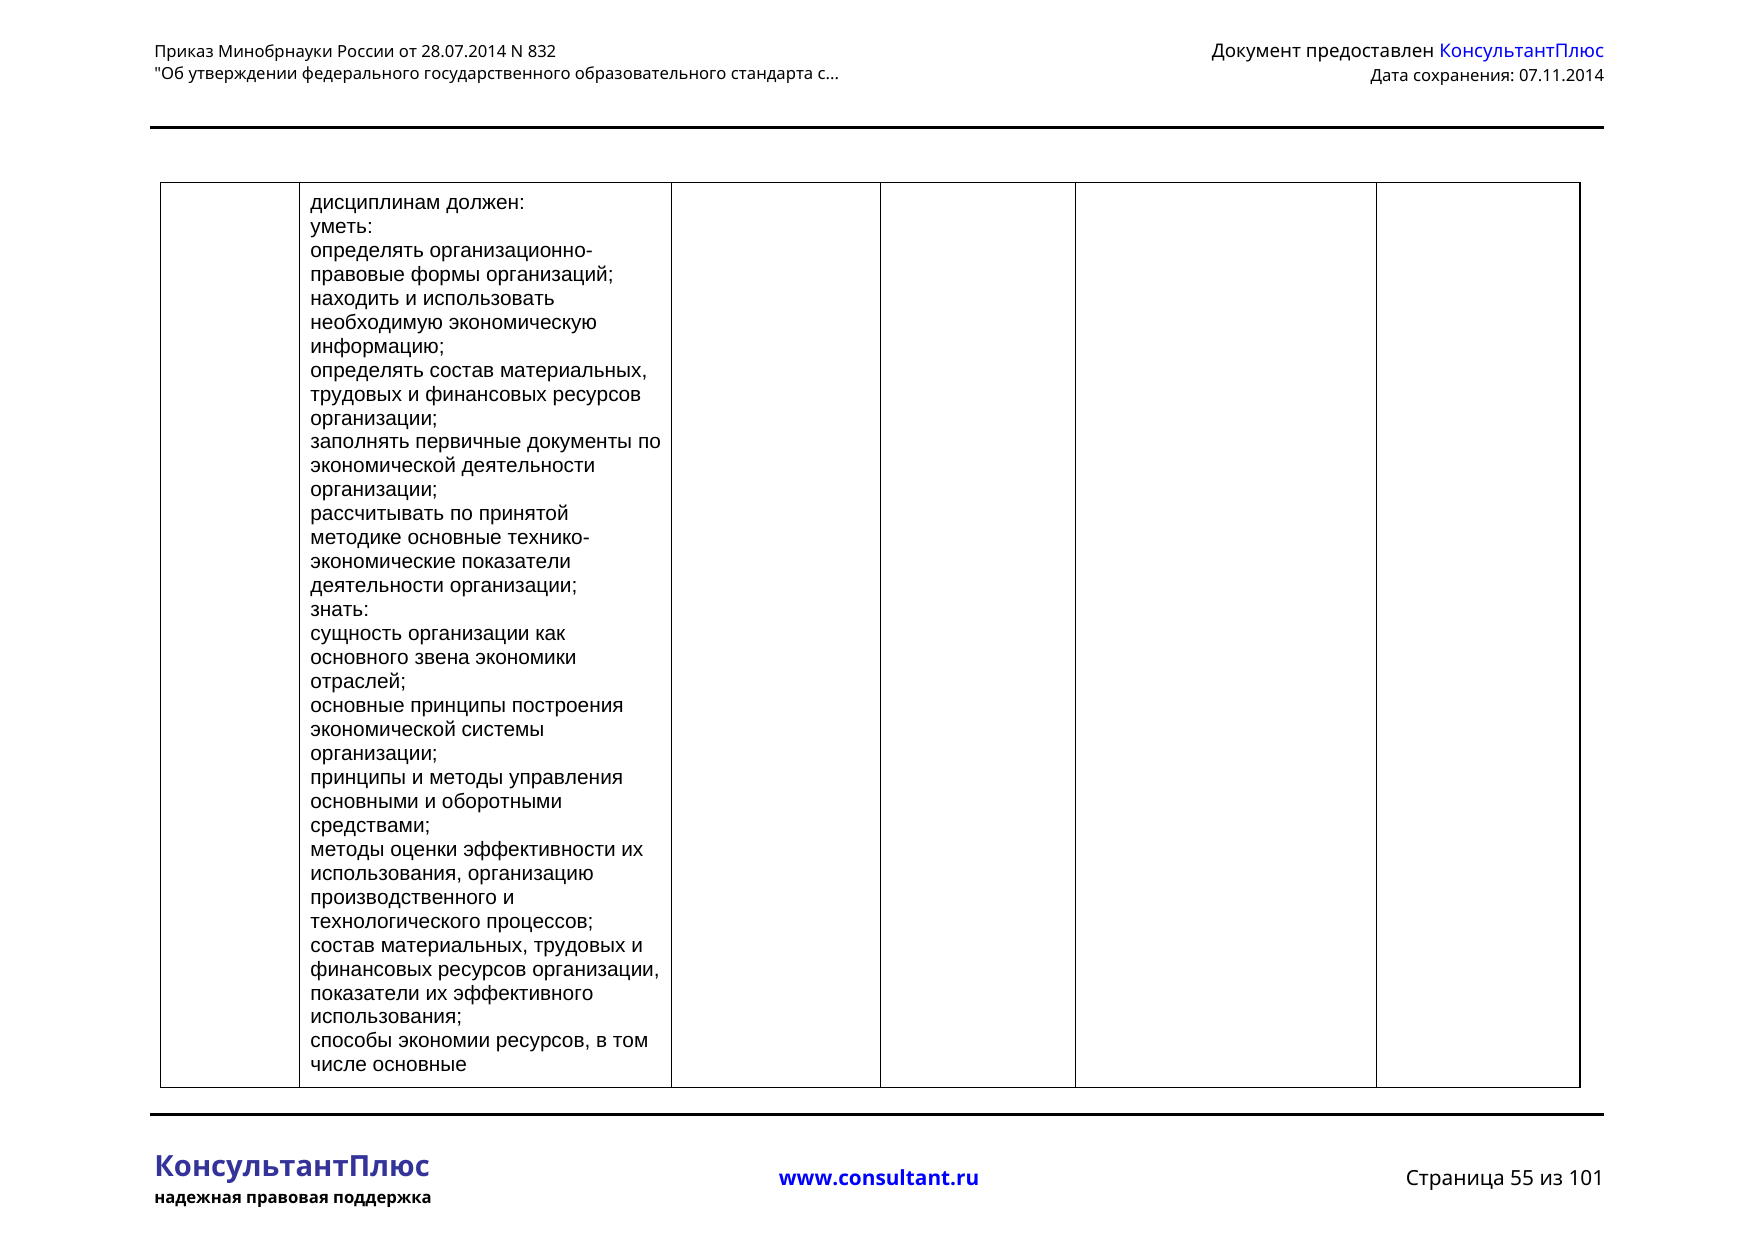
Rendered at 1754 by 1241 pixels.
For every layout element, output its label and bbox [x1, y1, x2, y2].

table_cell [881, 183, 1075, 1087]
table_cell [1076, 183, 1376, 1087]
table_cell [672, 183, 880, 1087]
table_cell [300, 183, 671, 1087]
table_cell [1377, 183, 1579, 1087]
